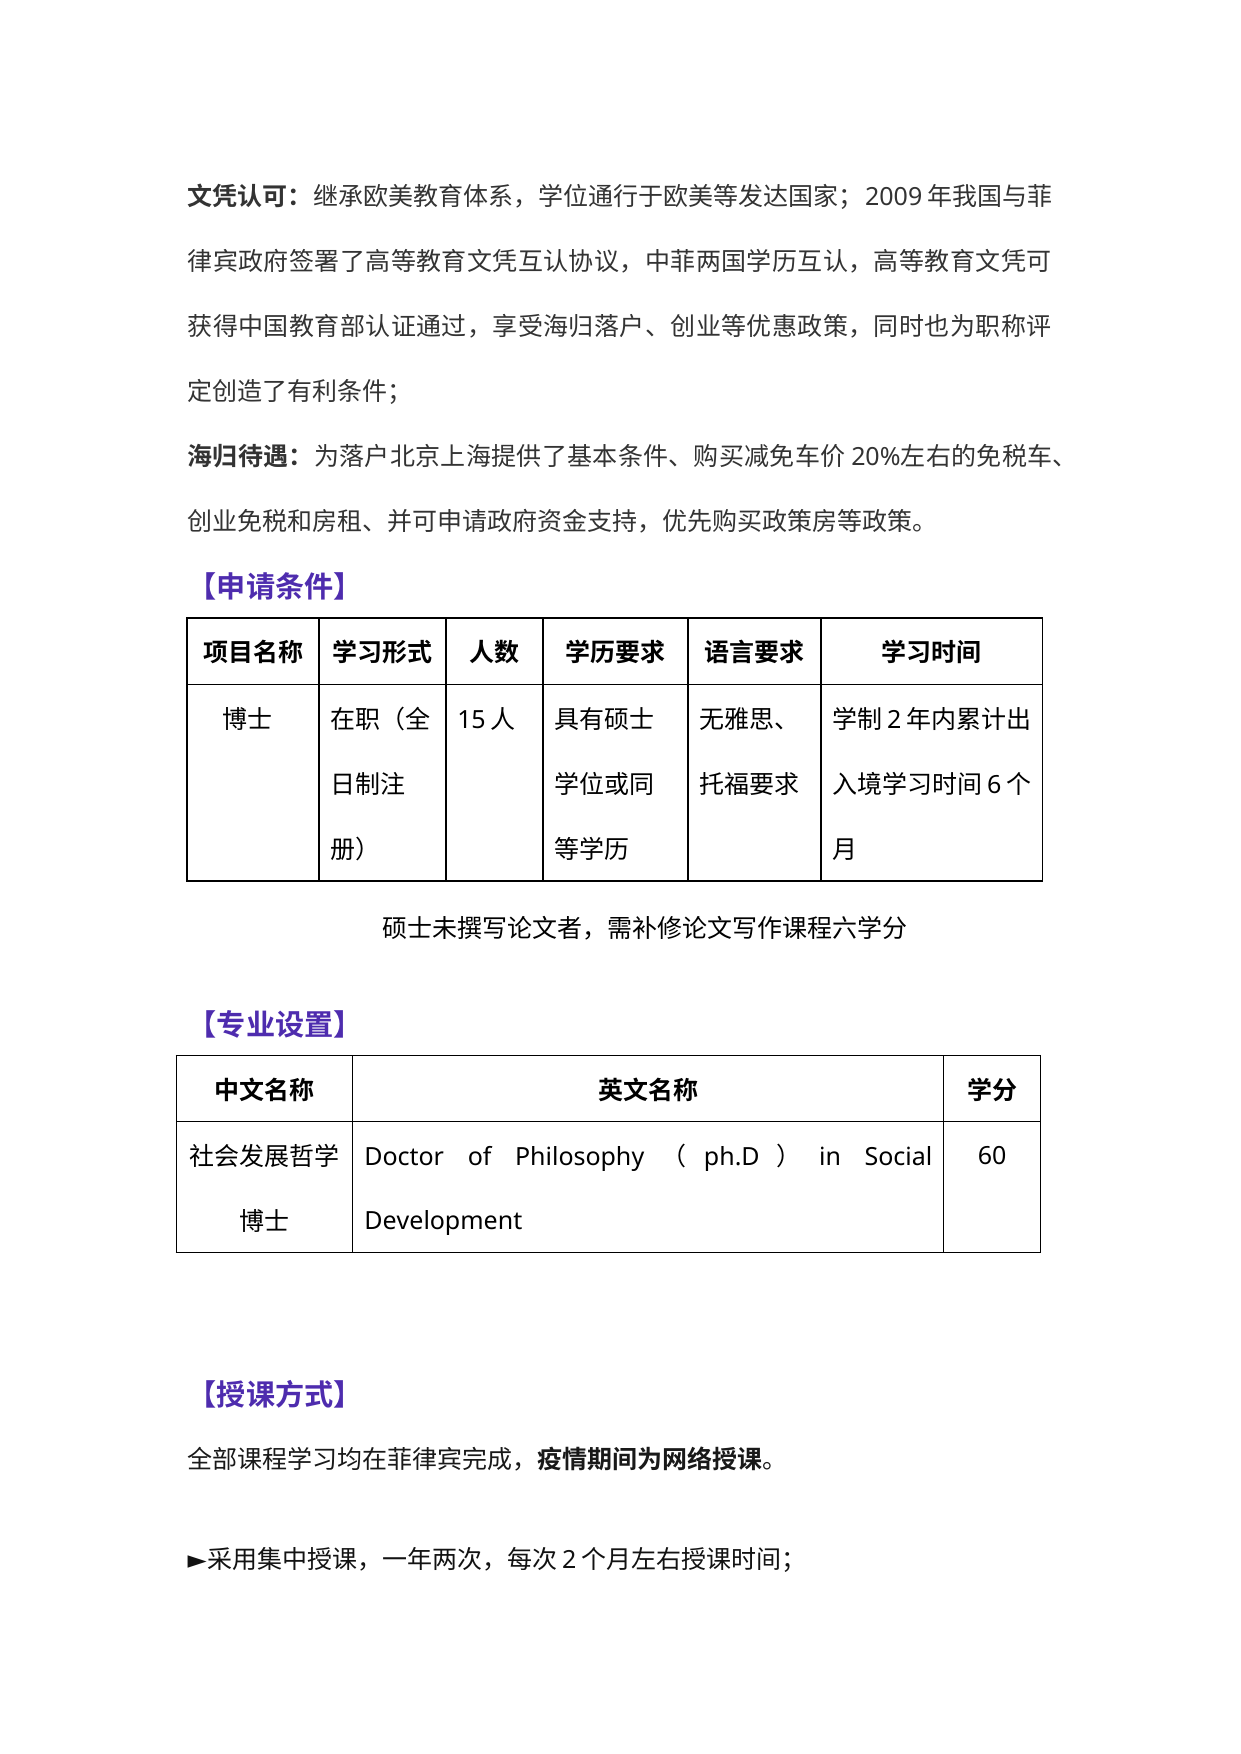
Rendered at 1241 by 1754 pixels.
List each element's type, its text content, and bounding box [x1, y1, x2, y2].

table_header 语言要求 [689, 619, 820, 683]
table_cell 社会发展哲学博士 [177, 1122, 352, 1252]
table_cell 无雅思、托福要求 [689, 685, 820, 880]
table_cell 具有硕士学位或同等学历 [544, 685, 687, 880]
table_cell 60 [944, 1122, 1040, 1252]
table_cell 在职（全日制注册） [320, 685, 445, 880]
table_header 项目名称 [188, 619, 318, 683]
text 【申请条件】 [187, 552, 1053, 617]
text 硕士未撰写论文者，需补修论文写作课程六学分 [187, 894, 1053, 959]
table_header 学习形式 [320, 619, 445, 683]
table_header 中文名称 [177, 1056, 352, 1121]
text 海归待遇：为落户北京上海提供了基本条件、购买减免车价20%左右的免税车、创业免税和房租、并可申请政府资金支持，优先购买政策房等政策。 [187, 422, 1053, 552]
text 全部课程学习均在菲律宾完成，疫情期间为网络授课。 [187, 1425, 1053, 1490]
table_header 英文名称 [353, 1056, 943, 1121]
text 文凭认可：继承欧美教育体系，学位通行于欧美等发达国家；2009年我国与菲律宾政府签署了高等教育文凭互认协议，中菲两国学历互认，高等教育文凭可获得中国教育部认证通过，享受海归落户、创业等优惠政策，同时也为职称评定创造了有利条件； [187, 162, 1053, 422]
table_cell 15人 [447, 685, 542, 880]
table_cell 学制2年内累计出入境学习时间6个月 [822, 685, 1042, 880]
text 【授课方式】 [187, 1360, 1053, 1425]
table_header 学习时间 [822, 619, 1042, 683]
table_header 学分 [944, 1056, 1040, 1121]
table_header 人数 [447, 619, 542, 683]
text ►采用集中授课，一年两次，每次2个月左右授课时间； [187, 1525, 1053, 1590]
text 【专业设置】 [187, 990, 1053, 1055]
table_cell 博士 [188, 685, 318, 880]
table_header 学历要求 [544, 619, 687, 683]
table_cell Doctor of Philosophy（ph.D）in Social Development [353, 1122, 943, 1252]
